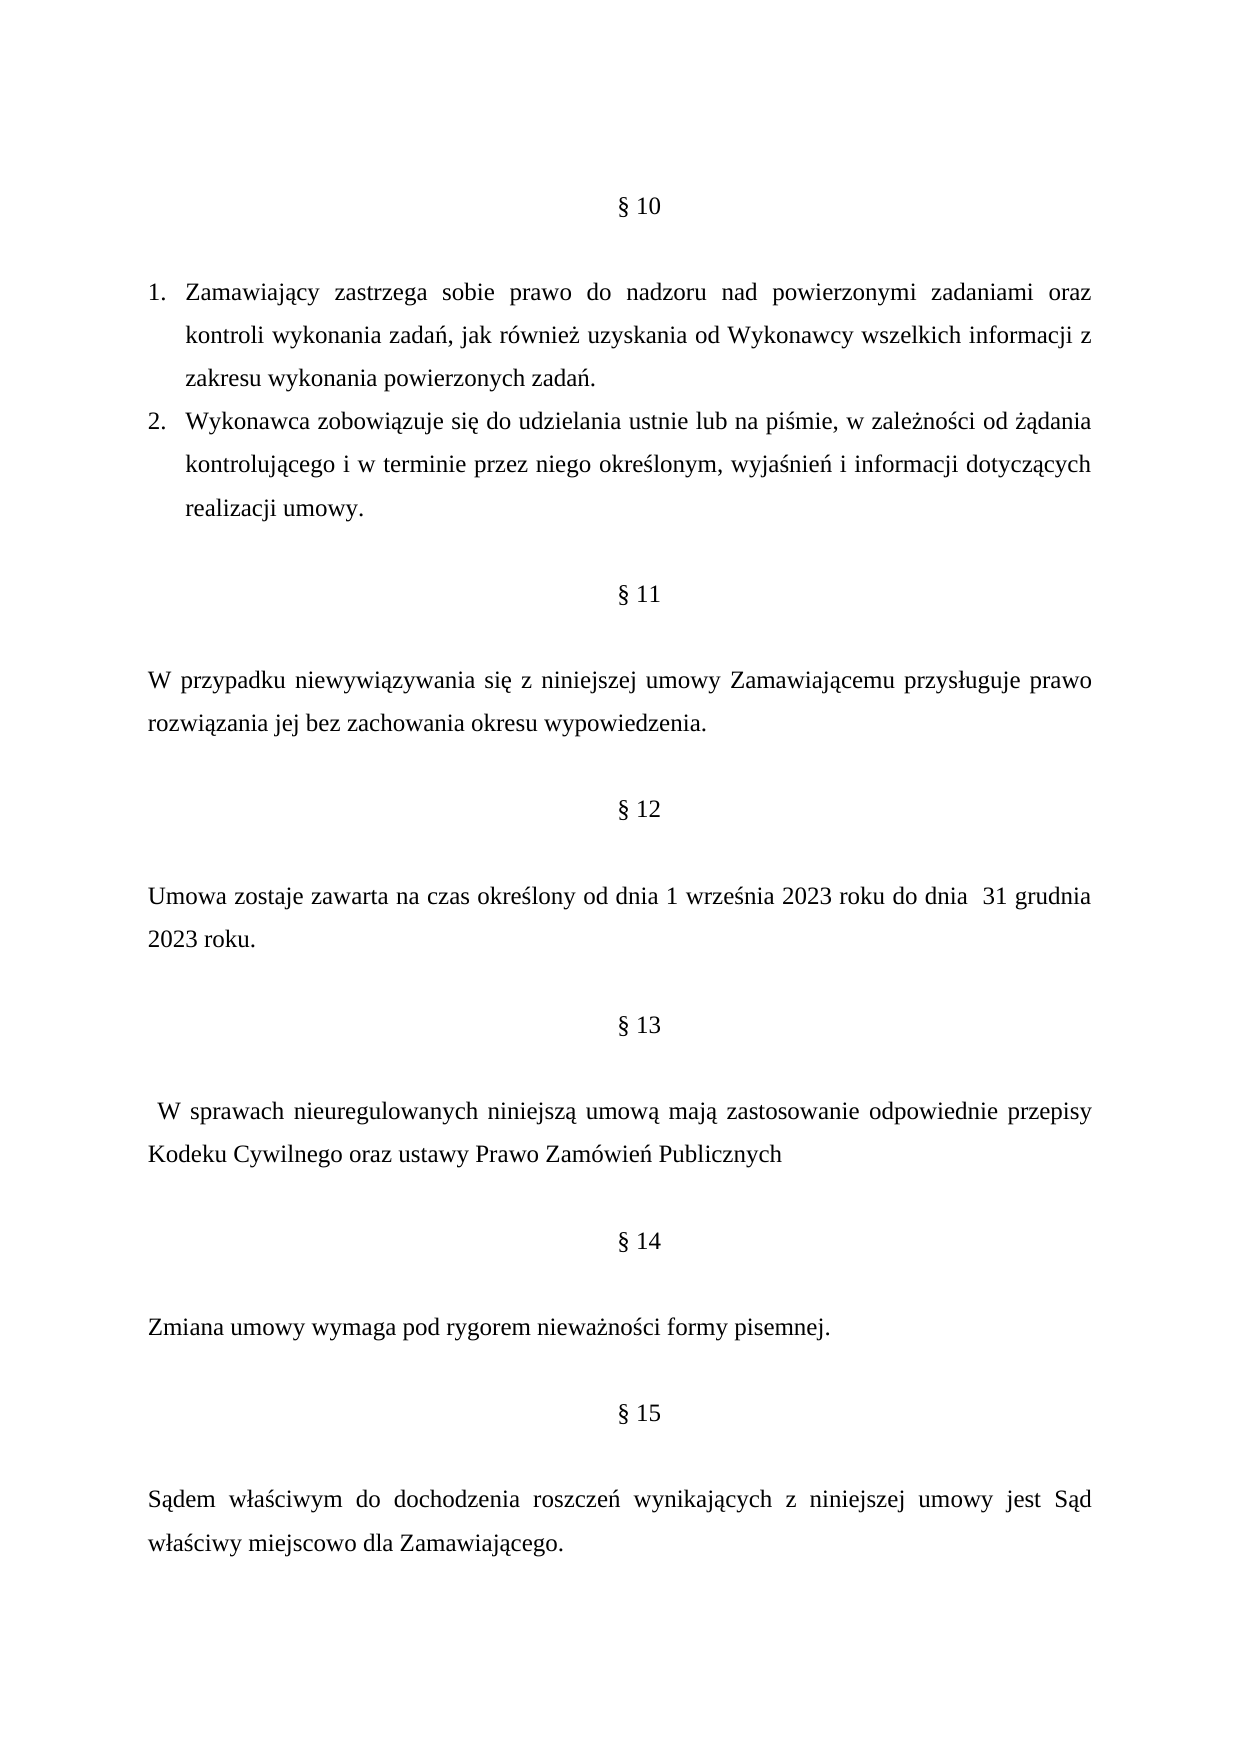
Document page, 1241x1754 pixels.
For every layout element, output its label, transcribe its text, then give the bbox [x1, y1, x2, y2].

list Sądem właściwym do dochodzenia roszczeń wynikających z niniejszej umowy jest Sąd właściwy miejscowo dla Zamawiającego. [148, 1484, 1093, 1556]
list Wykonawca zobowiązuje się do udzielania ustnie lub na piśmie, w zależności od żądania kontrolującego i w terminie przez niego określonym, wyjaśnień i informacji dotyczących realizacji umowy. [148, 406, 1093, 521]
list § 13 [185, 1010, 1093, 1039]
list W sprawach nieuregulowanych niniejszą umową mają zastosowanie odpowiednie przepisy Kodeku Cywilnego oraz ustawy Prawo Zamówień Publicznych [148, 1096, 1093, 1168]
list Zmiana umowy wymaga pod rygorem nieważności formy pisemnej. [148, 1312, 1093, 1341]
list W przypadku niewywiązywania się z niniejszej umowy Zamawiającemu przysługuje prawo rozwiązania jej bez zachowania okresu wypowiedzenia. [148, 665, 1093, 737]
list § 11 [185, 579, 1093, 608]
list § 14 [185, 1226, 1093, 1254]
list § 15 [185, 1398, 1093, 1427]
list § 10 [185, 191, 1093, 219]
list § 12 [185, 794, 1093, 823]
list Zamawiający zastrzega sobie prawo do nadzoru nad powierzonymi zadaniami oraz kontroli wykonania zadań, jak również uzyskania od Wykonawcy wszelkich informacji z zakresu wykonania powierzonych zadań. [148, 277, 1093, 392]
list Umowa zostaje zawarta na czas określony od dnia 1 września 2023 roku do dnia 31 grudnia 2023 roku. [148, 881, 1093, 953]
